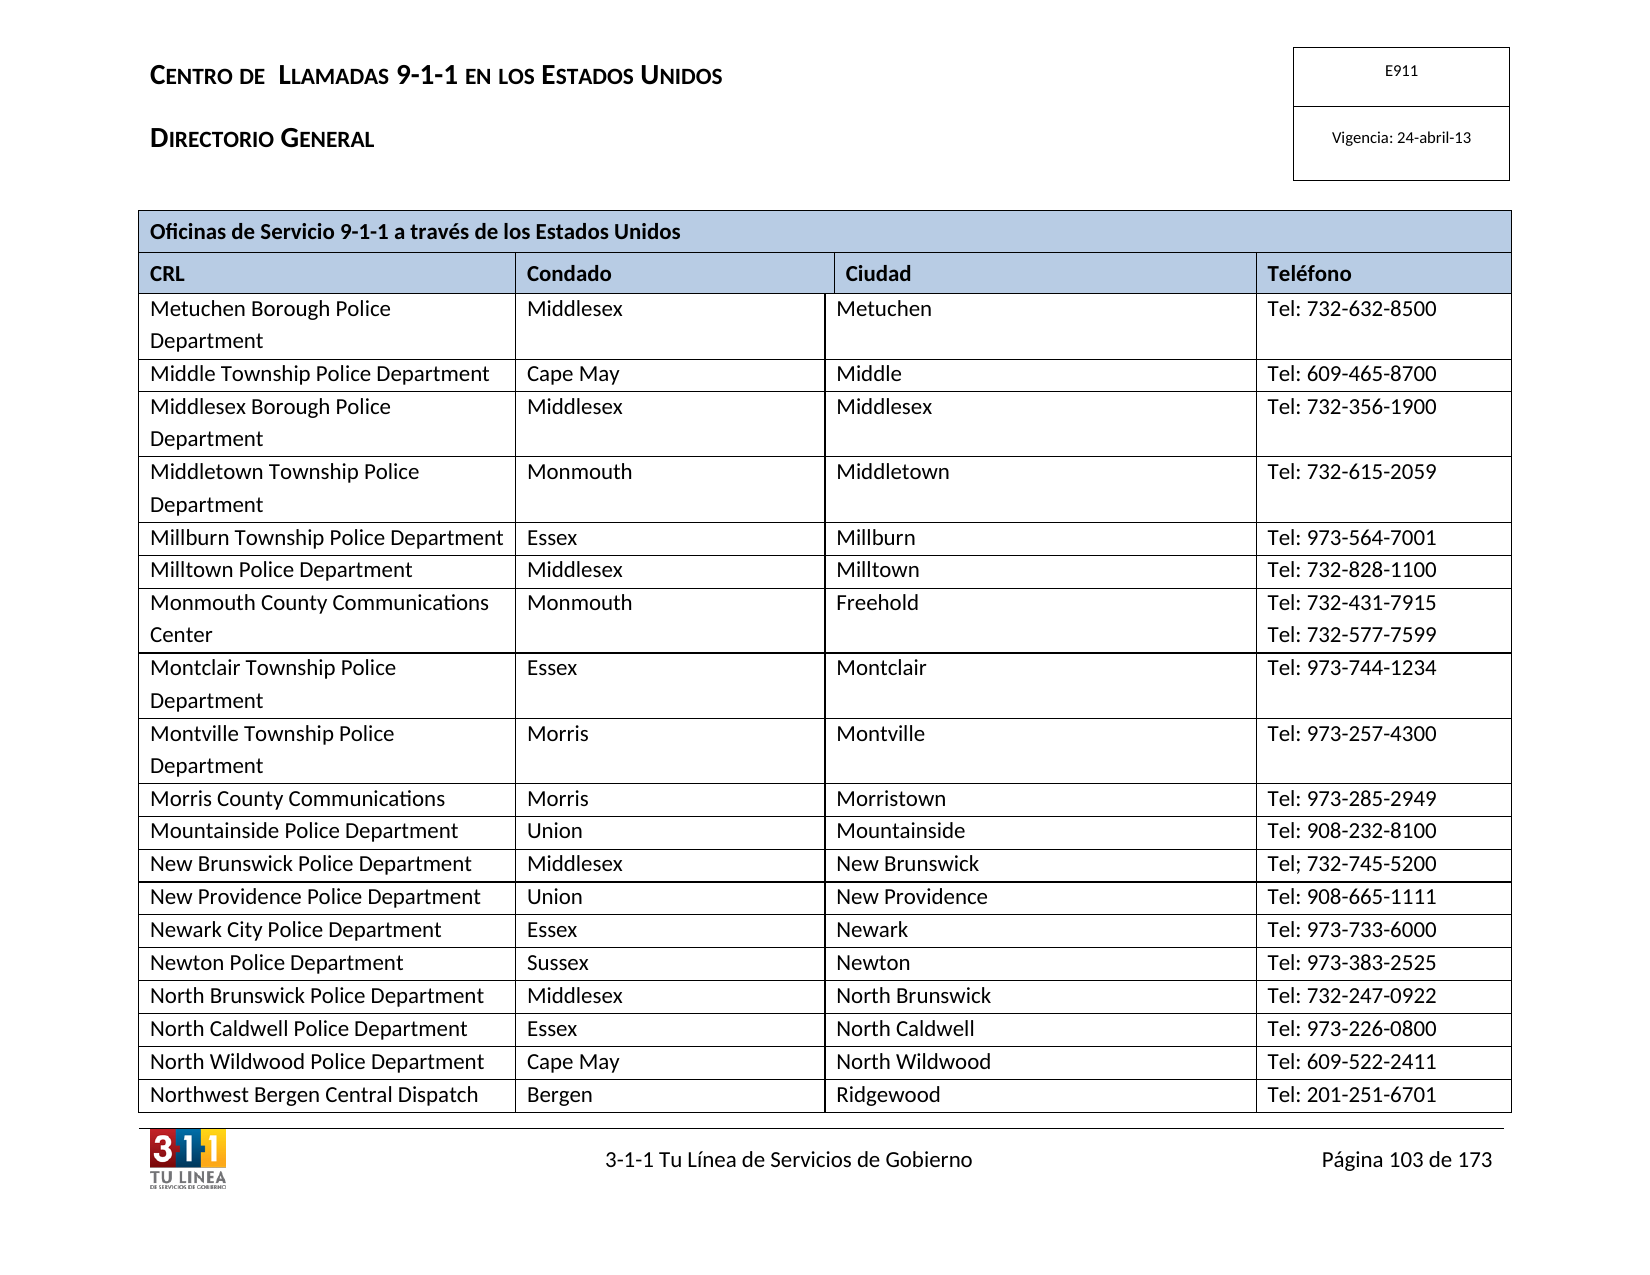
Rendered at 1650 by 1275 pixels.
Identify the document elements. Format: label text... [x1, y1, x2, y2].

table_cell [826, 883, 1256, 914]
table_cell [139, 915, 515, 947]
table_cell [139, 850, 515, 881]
table_cell Condado [516, 253, 834, 293]
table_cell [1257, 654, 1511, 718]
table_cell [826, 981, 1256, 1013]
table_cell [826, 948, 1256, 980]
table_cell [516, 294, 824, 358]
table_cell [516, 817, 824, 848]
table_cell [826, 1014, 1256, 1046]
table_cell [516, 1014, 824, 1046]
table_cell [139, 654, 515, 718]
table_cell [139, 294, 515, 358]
table_cell CRL [139, 253, 515, 293]
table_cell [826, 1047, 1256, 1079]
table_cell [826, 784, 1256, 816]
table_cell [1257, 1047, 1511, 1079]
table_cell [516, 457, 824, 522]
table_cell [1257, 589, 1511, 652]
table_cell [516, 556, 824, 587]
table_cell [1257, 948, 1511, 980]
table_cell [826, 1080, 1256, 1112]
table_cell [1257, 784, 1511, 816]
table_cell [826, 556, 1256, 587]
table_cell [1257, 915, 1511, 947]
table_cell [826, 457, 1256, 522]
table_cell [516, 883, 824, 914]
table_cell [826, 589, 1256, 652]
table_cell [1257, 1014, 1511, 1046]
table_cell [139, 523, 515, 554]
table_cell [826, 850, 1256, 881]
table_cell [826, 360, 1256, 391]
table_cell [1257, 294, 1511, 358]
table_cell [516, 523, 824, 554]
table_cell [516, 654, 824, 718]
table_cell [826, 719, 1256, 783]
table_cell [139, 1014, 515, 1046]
table_cell Teléfono [1257, 253, 1511, 293]
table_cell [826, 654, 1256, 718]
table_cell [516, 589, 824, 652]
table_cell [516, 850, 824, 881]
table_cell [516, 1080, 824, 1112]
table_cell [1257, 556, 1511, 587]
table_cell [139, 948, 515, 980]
picture [150, 1129, 226, 1189]
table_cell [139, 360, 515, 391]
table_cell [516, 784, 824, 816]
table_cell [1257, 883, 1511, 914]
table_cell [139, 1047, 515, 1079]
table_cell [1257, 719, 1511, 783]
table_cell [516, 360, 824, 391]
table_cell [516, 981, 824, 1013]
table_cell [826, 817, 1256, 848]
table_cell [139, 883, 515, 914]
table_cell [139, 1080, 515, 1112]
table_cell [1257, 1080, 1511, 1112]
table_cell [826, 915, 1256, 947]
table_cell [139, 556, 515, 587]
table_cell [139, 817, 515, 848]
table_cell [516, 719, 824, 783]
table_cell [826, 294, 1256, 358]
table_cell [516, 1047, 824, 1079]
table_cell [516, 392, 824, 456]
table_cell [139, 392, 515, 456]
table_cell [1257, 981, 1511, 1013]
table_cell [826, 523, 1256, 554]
table_header Oficinas de Servicio 9-1-1 a través de los Estados Unidos [139, 211, 1511, 252]
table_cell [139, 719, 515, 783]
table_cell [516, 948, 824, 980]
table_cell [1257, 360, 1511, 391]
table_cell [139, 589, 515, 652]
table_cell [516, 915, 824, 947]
table_cell Ciudad [835, 253, 1256, 293]
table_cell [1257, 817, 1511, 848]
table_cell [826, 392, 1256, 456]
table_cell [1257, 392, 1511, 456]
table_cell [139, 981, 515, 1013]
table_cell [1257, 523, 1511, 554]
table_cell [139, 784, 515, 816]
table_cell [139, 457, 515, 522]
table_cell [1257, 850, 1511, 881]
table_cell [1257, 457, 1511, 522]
